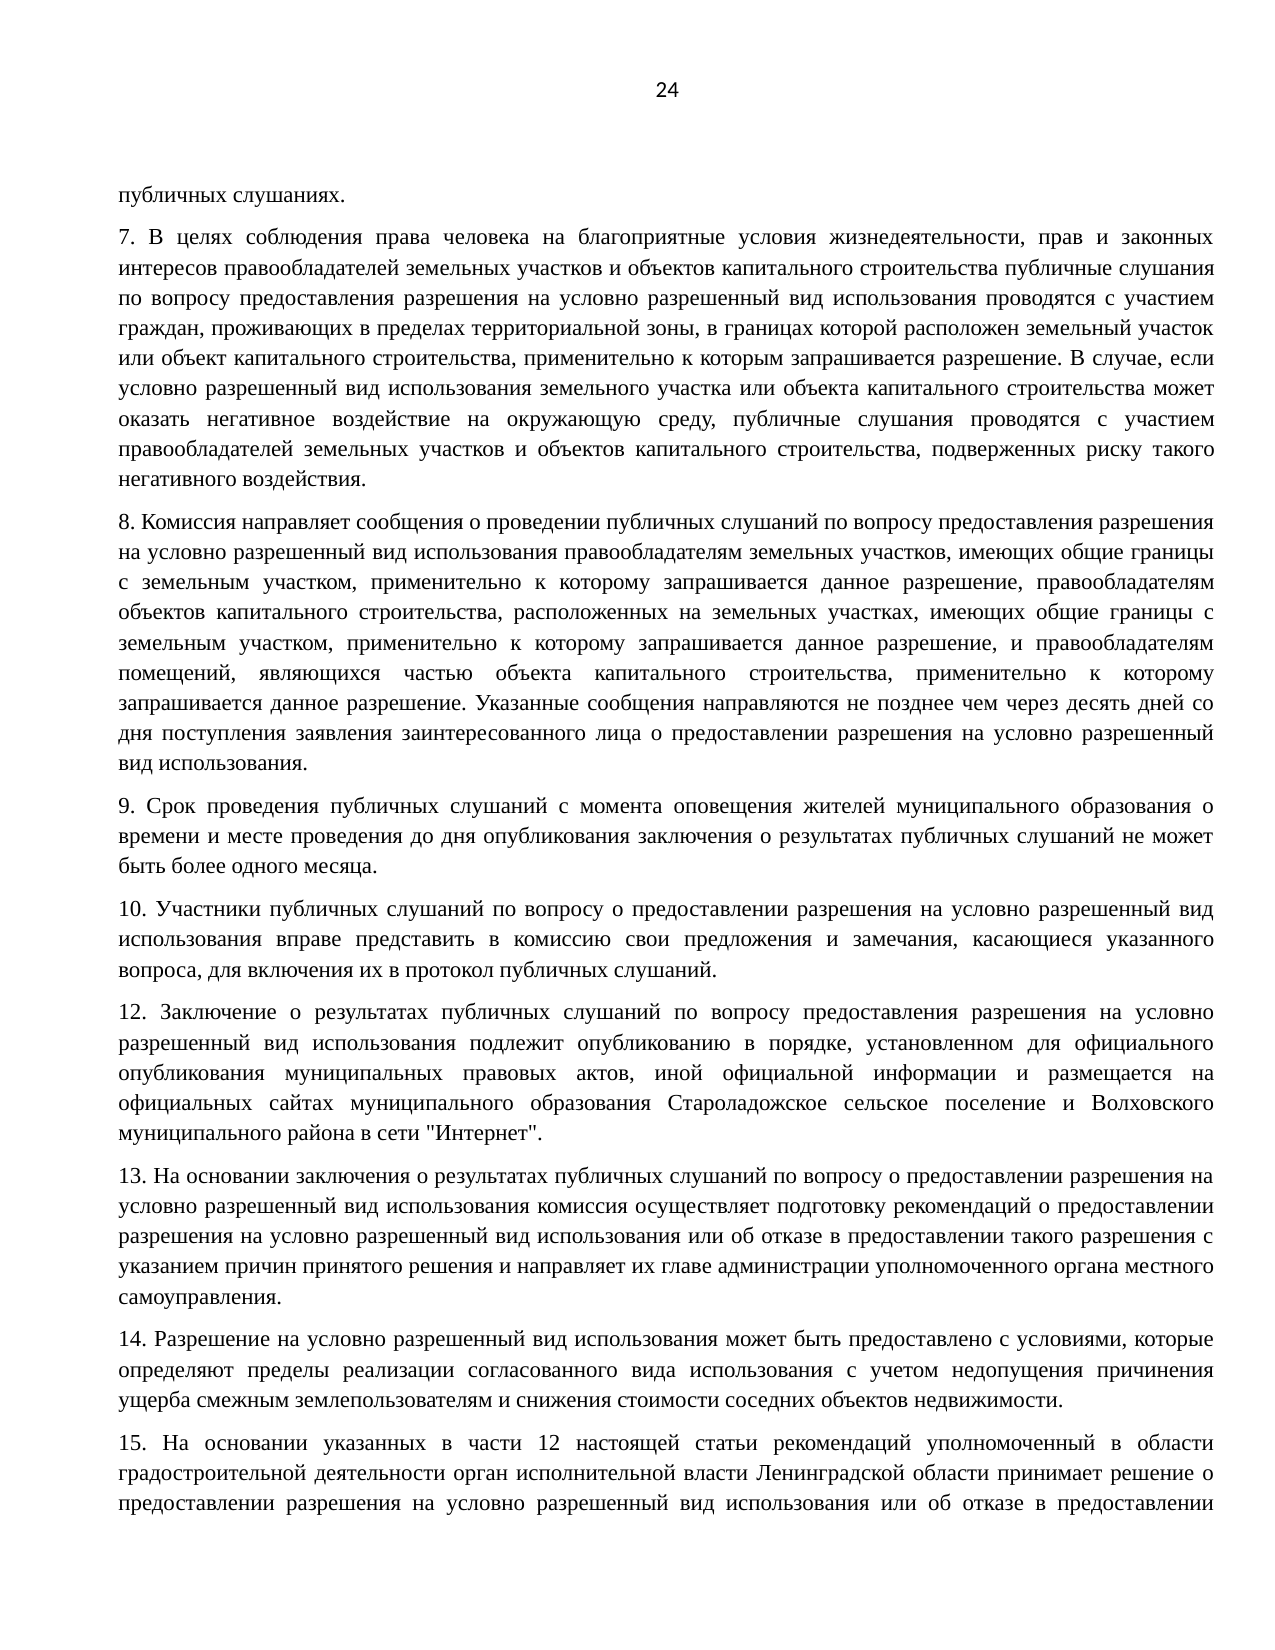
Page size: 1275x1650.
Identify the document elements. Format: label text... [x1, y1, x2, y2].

text 13. На основании заключения о результатах публичных слушаний по вопросу о предоставлении разрешения на условно разрешенный вид использования комиссия осуществляет подготовку рекомендаций о предоставлении разрешения на условно разрешенный вид использования или об отказе в предоставлении такого разрешения с указанием причин принятого решения и направляет их главе администрации уполномоченного органа местного самоуправления. [118, 1162, 1216, 1309]
text 12. Заключение о результатах публичных слушаний по вопросу предоставления разрешения на условно разрешенный вид использования подлежит опубликованию в порядке, установленном для официального опубликования муниципальных правовых актов, иной официальной информации и размещается на официальных сайтах муниципального образования Староладожское сельское поселение и Волховского муниципального района в сети "Интернет". [118, 998, 1216, 1146]
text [118, 1429, 1216, 1515]
text 10. Участники публичных слушаний по вопросу о предоставлении разрешения на условно разрешенный вид использования вправе представить в комиссию свои предложения и замечания, касающиеся указанного вопроса, для включения их в протокол публичных слушаний. [118, 895, 1216, 982]
text 8. Комиссия направляет сообщения о проведении публичных слушаний по вопросу предоставления разрешения на условно разрешенный вид использования правообладателям земельных участков, имеющих общие границы с земельным участком, применительно к которому запрашивается данное разрешение, правообладателям объектов капитального строительства, расположенных на земельных участках, имеющих общие границы с земельным участком, применительно к которому запрашивается данное разрешение, и правообладателям помещений, являющихся частью объекта капитального строительства, применительно к которому запрашивается данное разрешение. Указанные сообщения направляются не позднее чем через десять дней со дня поступления заявления заинтересованного лица о предоставлении разрешения на условно разрешенный вид использования. [118, 508, 1216, 776]
text 14. Разрешение на условно разрешенный вид использования может быть предоставлено с условиями, которые определяют пределы реализации согласованного вида использования с учетом недопущения причинения ущерба смежным землепользователям и снижения стоимости соседних объектов недвижимости. [118, 1326, 1216, 1412]
text 9. Срок проведения публичных слушаний с момента оповещения жителей муниципального образования о времени и месте проведения до дня опубликования заключения о результатах публичных слушаний не может быть более одного месяца. [118, 792, 1216, 879]
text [118, 181, 1216, 207]
text 7. В целях соблюдения права человека на благоприятные условия жизнедеятельности, прав и законных интересов правообладателей земельных участков и объектов капитального строительства публичные слушания по вопросу предоставления разрешения на условно разрешенный вид использования проводятся с участием граждан, проживающих в пределах территориальной зоны, в границах которой расположен земельный участок или объект капитального строительства, применительно к которым запрашивается разрешение. В случае, если условно разрешенный вид использования земельного участка или объекта капитального строительства может оказать негативное воздействие на окружающую среду, публичные слушания проводятся с участием правообладателей земельных участков и объектов капитального строительства, подверженных риску такого негативного воздействия. [118, 223, 1216, 491]
